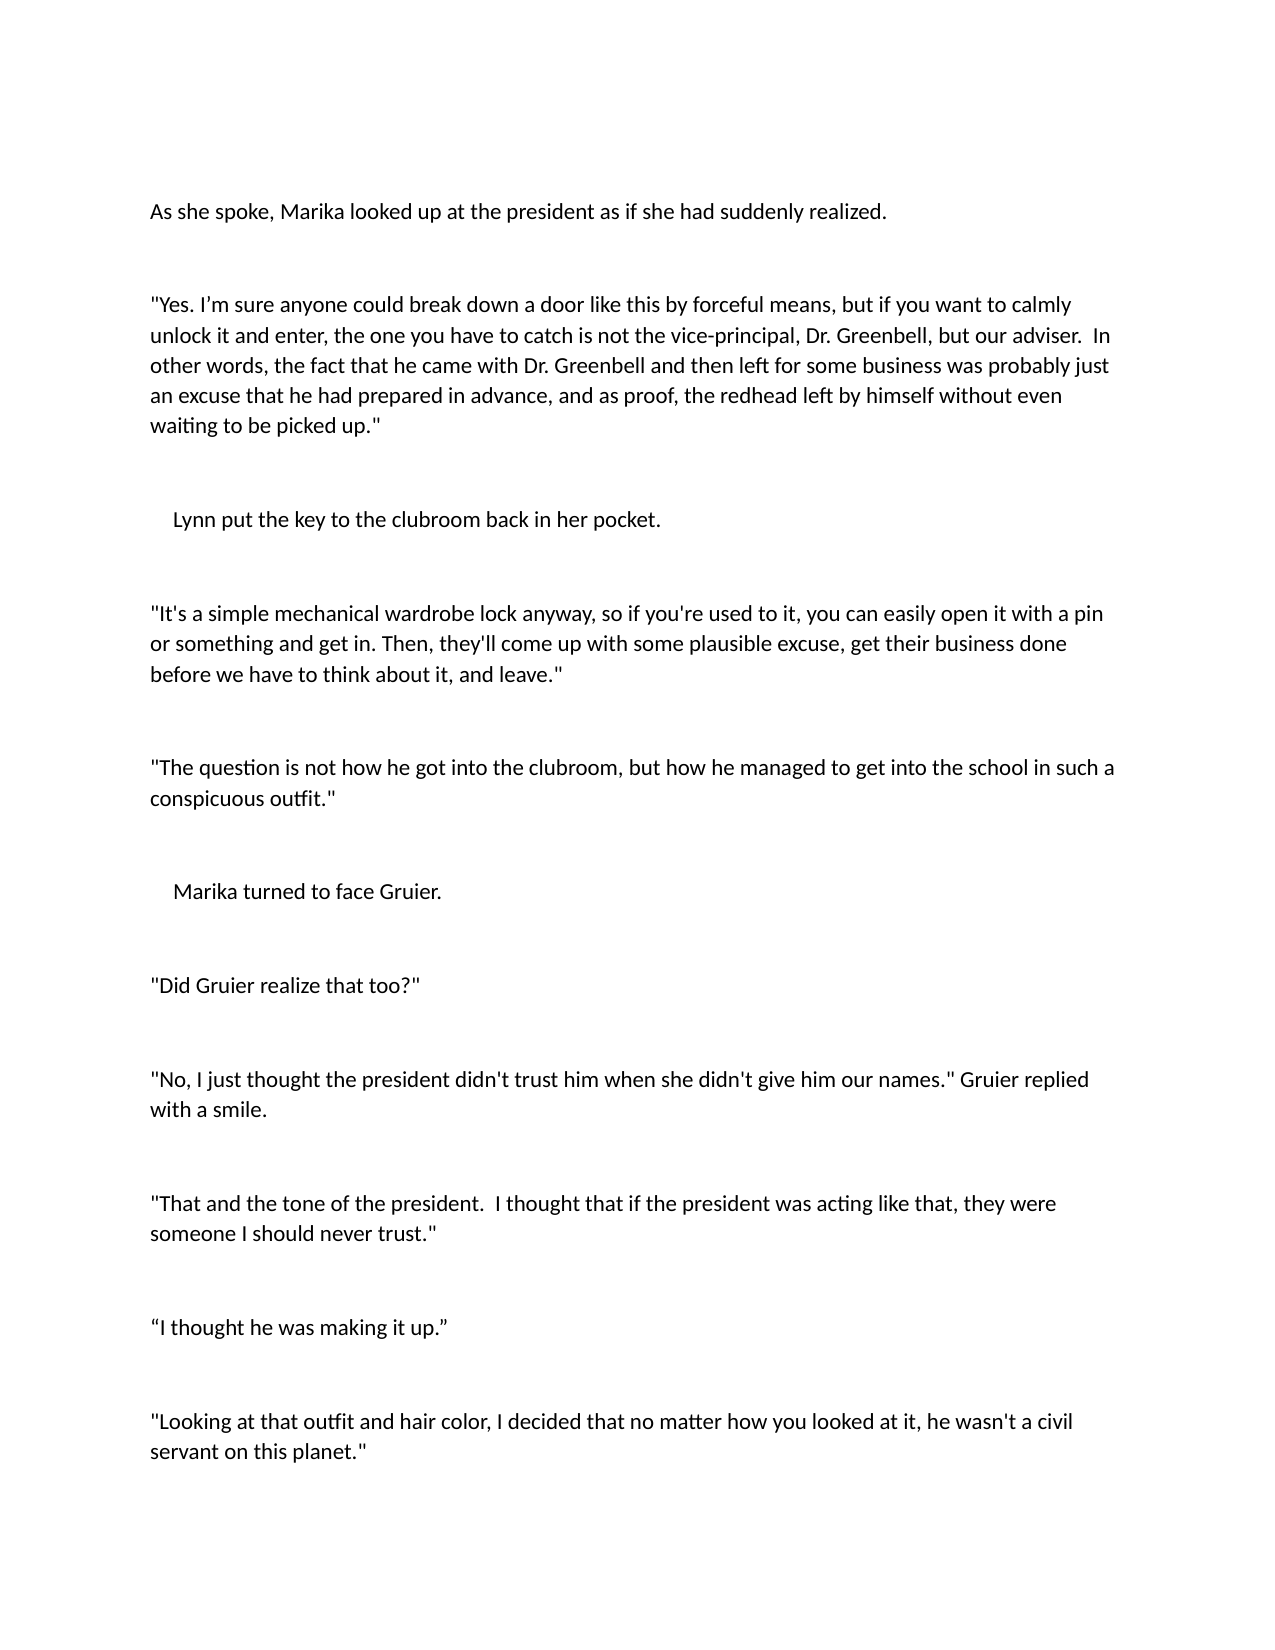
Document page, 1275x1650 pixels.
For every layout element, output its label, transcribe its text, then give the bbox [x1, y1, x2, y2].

text As she spoke, Marika looked up at the president as if she had suddenly realized. [150, 197, 1125, 225]
text "That and the tone of the president. I thought that if the president was acting like that, they were someone I should never trust." [150, 1189, 1125, 1247]
text "The question is not how he got into the clubroom, but how he managed to get into the school in such a conspicuous outfit." [150, 753, 1125, 812]
text "No, I just thought the president didn't trust him when she didn't give him our names." Gruier replied with a smile. [150, 1065, 1125, 1123]
text "Looking at that outfit and hair color, I decided that no matter how you looked at it, he wasn't a civil servant on this planet." [150, 1407, 1125, 1465]
text Lynn put the key to the clubroom back in her pocket. [150, 505, 1125, 533]
text “I thought he was making it up.” [150, 1313, 1125, 1341]
text Marika turned to face Gruier. [150, 877, 1125, 905]
text "Did Gruier realize that too?" [150, 971, 1125, 999]
text "Yes. I’m sure anyone could break down a door like this by forceful means, but if you want to calmly unlock it and enter, the one you have to catch is not the vice-principal, Dr. Greenbell, but our adviser. In other words, the fact that he came with Dr. Greenbell and then left for some business was probably just an excuse that he had prepared in advance, and as proof, the redhead left by himself without even waiting to be picked up." [150, 291, 1125, 439]
text "It's a simple mechanical wardrobe lock anyway, so if you're used to it, you can easily open it with a pin or something and get in. Then, they'll come up with some plausible excuse, get their business done before we have to think about it, and leave." [150, 599, 1125, 688]
